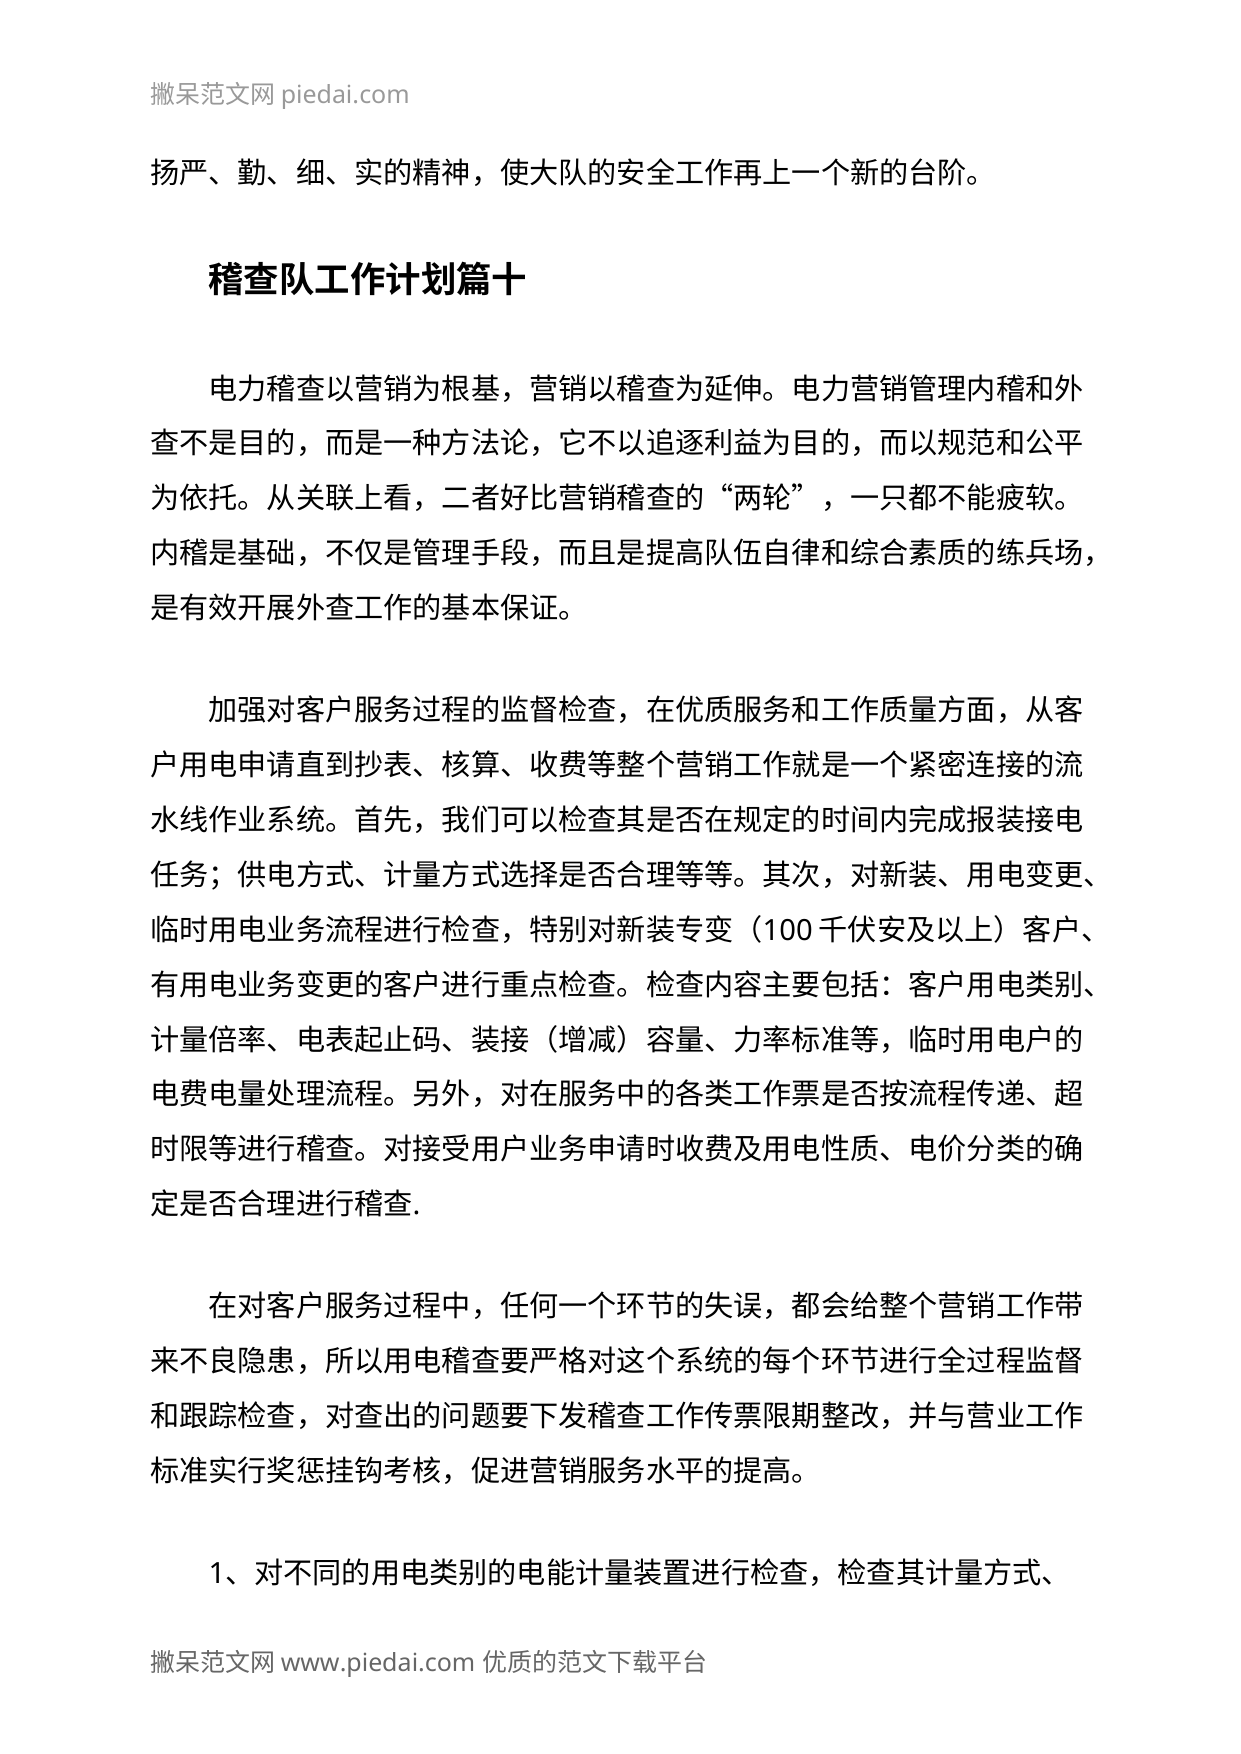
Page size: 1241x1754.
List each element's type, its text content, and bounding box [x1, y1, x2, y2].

text 在对客户服务过程中，任何一个环节的失误，都会给整个营销工作带来不良隐患，所以用电稽查要严格对这个系统的每个环节进行全过程监督和跟踪检查，对查出的问题要下发稽查工作传票限期整改，并与营业工作标准实行奖惩挂钩考核，促进营销服务水平的提高。 [150, 1283, 1090, 1490]
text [150, 150, 1090, 192]
text 加强对客户服务过程的监督检查，在优质服务和工作质量方面，从客户用电申请直到抄表、核算、收费等整个营销工作就是一个紧密连接的流水线作业系统。首先，我们可以检查其是否在规定的时间内完成报装接电任务；供电方式、计量方式选择是否合理等等。其次，对新装、用电变更、临时用电业务流程进行检查，特别对新装专变（100千伏安及以上）客户、有用电业务变更的客户进行重点检查。检查内容主要包括：客户用电类别、计量倍率、电表起止码、装接（增减）容量、力率标准等，临时用电户的电费电量处理流程。另外，对在服务中的各类工作票是否按流程传递、超时限等进行稽查。对接受用户业务申请时收费及用电性质、电价分类的确定是否合理进行稽查. [150, 687, 1090, 1223]
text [150, 1549, 1090, 1592]
text 稽查队工作计划篇十 [150, 252, 1090, 303]
text 电力稽查以营销为根基，营销以稽查为延伸。电力营销管理内稽和外查不是目的，而是一种方法论，它不以追逐利益为目的，而以规范和公平为依托。从关联上看，二者好比营销稽查的“两轮”，一只都不能疲软。内稽是基础，不仅是管理手段，而且是提高队伍自律和综合素质的练兵场，是有效开展外查工作的基本保证。 [150, 365, 1090, 627]
